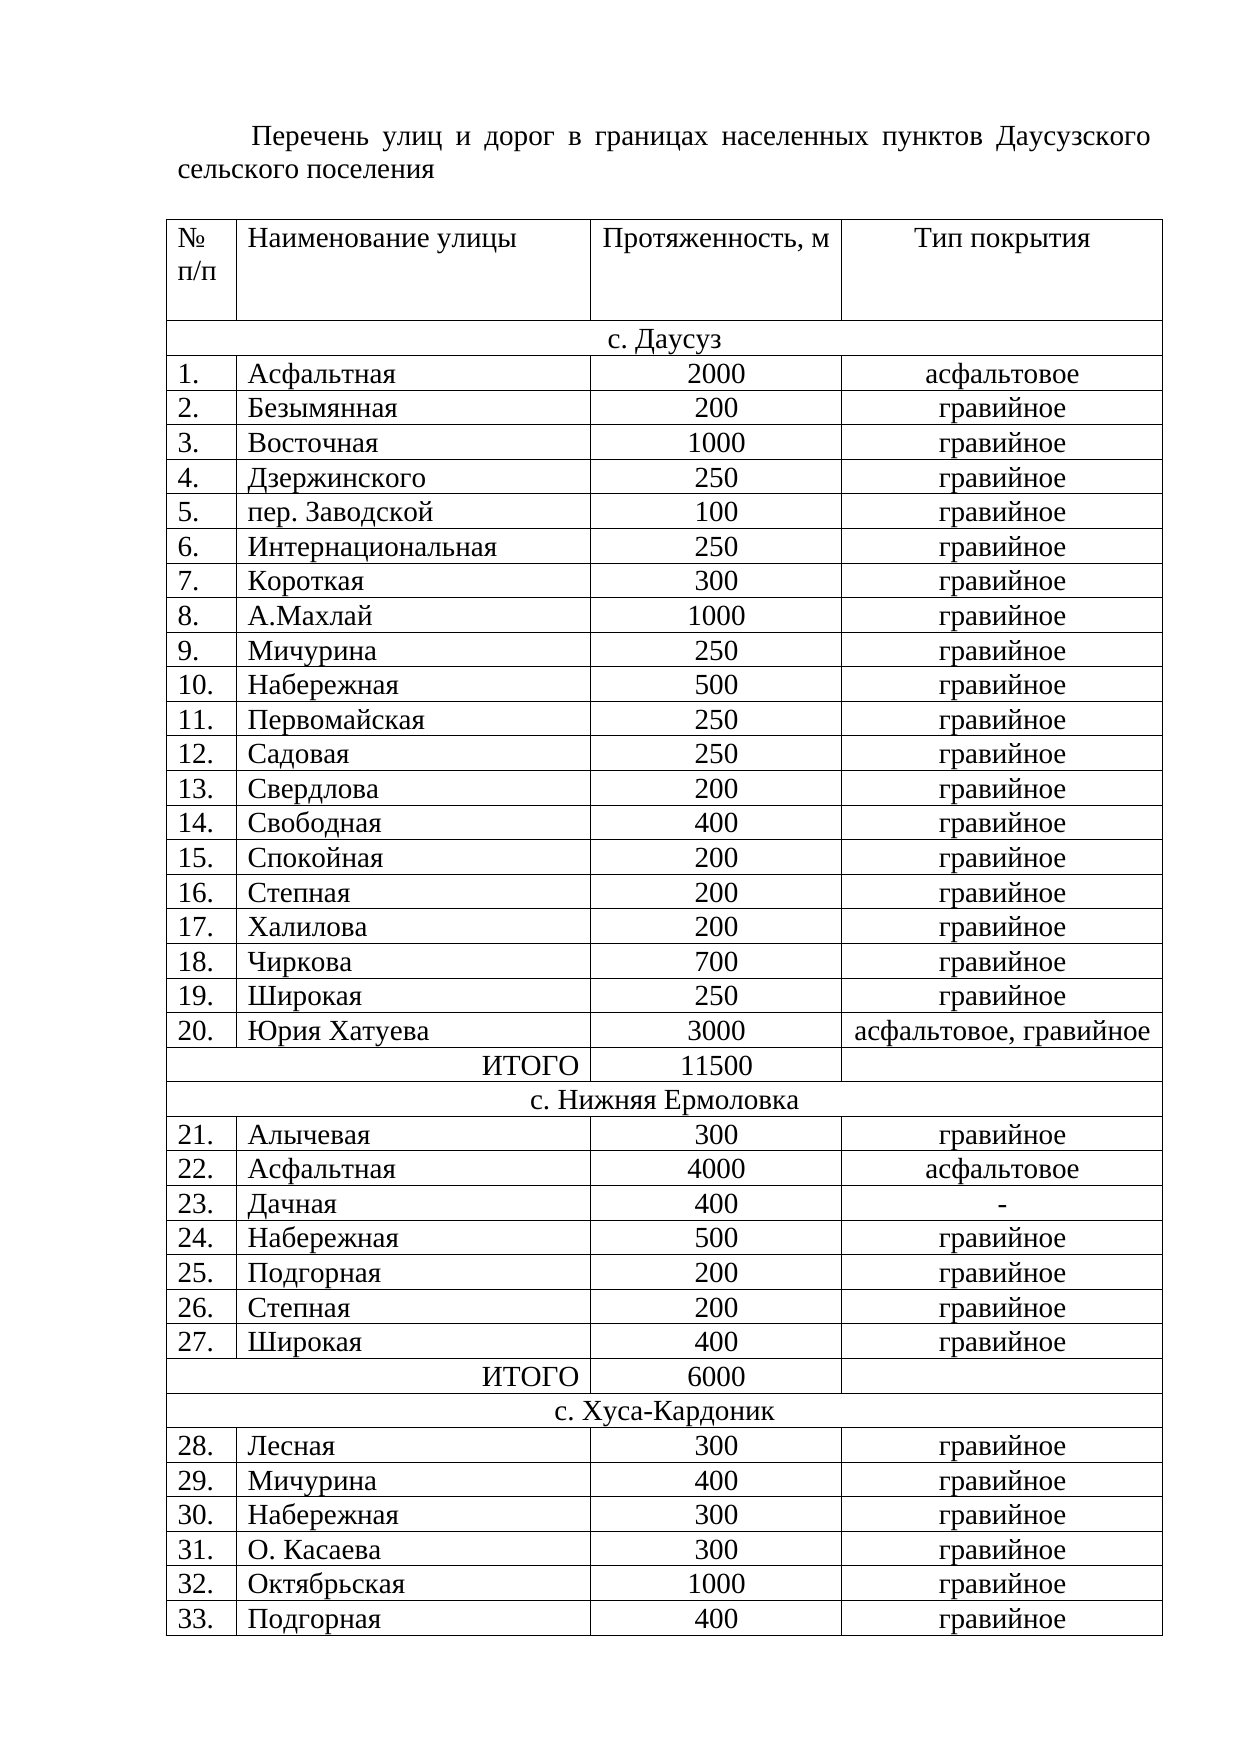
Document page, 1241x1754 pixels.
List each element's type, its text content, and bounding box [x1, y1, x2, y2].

table_cell Широкая [237, 979, 590, 1012]
table_header Наименование улицы [237, 220, 590, 320]
table_cell гравийное [842, 529, 1162, 562]
table_cell гравийное [842, 909, 1162, 943]
table_header Протяженность, м [591, 220, 841, 320]
table_cell 300 [591, 1532, 841, 1565]
table_cell 14. [167, 806, 236, 839]
table_cell Первомайская [237, 702, 590, 735]
table_cell 19. [167, 979, 236, 1012]
table_cell с. Нижняя Ермоловка [167, 1082, 1162, 1116]
table_cell 12. [167, 736, 236, 770]
table_cell гравийное [842, 771, 1162, 804]
table_cell 400 [591, 1601, 841, 1634]
table_cell 300 [591, 564, 841, 597]
table_cell 250 [591, 979, 841, 1012]
table_cell асфальтовое [842, 1151, 1162, 1185]
table_cell 17. [167, 909, 236, 943]
table_cell гравийное [842, 598, 1162, 632]
table_cell 33. [167, 1601, 236, 1634]
table_cell 400 [591, 1186, 841, 1219]
table_cell Набережная [237, 1221, 590, 1254]
table_cell 29. [167, 1463, 236, 1496]
table_cell 3000 [591, 1013, 841, 1047]
table_cell гравийное [842, 1324, 1162, 1358]
table_cell Свободная [237, 806, 590, 839]
table_cell гравийное [842, 806, 1162, 839]
table_cell 200 [591, 840, 841, 874]
table_cell ИТОГО [167, 1048, 590, 1081]
table_cell 23. [167, 1186, 236, 1219]
table_cell гравийное [842, 1601, 1162, 1634]
table_cell 250 [591, 633, 841, 666]
table_cell О. Касаева [237, 1532, 590, 1565]
table_cell 18. [167, 944, 236, 977]
table_cell Октябрьская [237, 1566, 590, 1600]
table_cell гравийное [842, 1255, 1162, 1289]
table_cell Набережная [237, 1497, 590, 1531]
table_cell Короткая [237, 564, 590, 597]
table_cell Алычевая [237, 1117, 590, 1150]
table_cell 200 [591, 1290, 841, 1323]
table_cell Широкая [237, 1324, 590, 1358]
table_cell 200 [591, 391, 841, 424]
table_cell 2. [167, 391, 236, 424]
table_cell 32. [167, 1566, 236, 1600]
table_cell 9. [167, 633, 236, 666]
table_cell асфальтовое, гравийное [842, 1013, 1162, 1047]
table_cell гравийное [842, 840, 1162, 874]
table_cell 26. [167, 1290, 236, 1323]
table_cell 100 [591, 494, 841, 528]
table_cell гравийное [842, 875, 1162, 908]
table_cell гравийное [842, 391, 1162, 424]
table_cell 400 [591, 806, 841, 839]
table_cell с. Хуса-Кардоник [167, 1394, 1162, 1427]
table_cell Юрия Хатуева [237, 1013, 590, 1047]
table_cell Асфальтная [237, 356, 590, 389]
table_cell гравийное [842, 633, 1162, 666]
table_cell 6000 [591, 1359, 841, 1392]
table_cell гравийное [842, 1463, 1162, 1496]
table_cell [842, 1359, 1162, 1392]
text Перечень улиц и дорог в границах населенных пунктов Даусузского сельского поселения [177, 118, 1152, 185]
table_cell Чиркова [237, 944, 590, 977]
table_cell Мичурина [237, 633, 590, 666]
table_cell Интернациональная [237, 529, 590, 562]
table_cell 300 [591, 1497, 841, 1531]
table_cell 16. [167, 875, 236, 908]
table_cell 250 [591, 736, 841, 770]
table_cell Степная [237, 875, 590, 908]
table_cell гравийное [842, 1428, 1162, 1462]
table_header № п/п [167, 220, 236, 320]
table_cell пер. Заводской [237, 494, 590, 528]
table_cell 8. [167, 598, 236, 632]
table_cell 11. [167, 702, 236, 735]
table_cell гравийное [842, 1532, 1162, 1565]
table_cell 300 [591, 1117, 841, 1150]
table_cell 13. [167, 771, 236, 804]
table_cell 1. [167, 356, 236, 389]
table_cell 30. [167, 1497, 236, 1531]
table_cell Халилова [237, 909, 590, 943]
table_header Тип покрытия [842, 220, 1162, 320]
table_cell 25. [167, 1255, 236, 1289]
table_cell Лесная [237, 1428, 590, 1462]
table_cell 300 [591, 1428, 841, 1462]
table_cell гравийное [842, 494, 1162, 528]
table_cell 22. [167, 1151, 236, 1185]
table_cell Набережная [237, 667, 590, 701]
table_cell гравийное [842, 736, 1162, 770]
table_cell Степная [237, 1290, 590, 1323]
table_cell Восточная [237, 425, 590, 459]
table_cell 24. [167, 1221, 236, 1254]
table_cell 20. [167, 1013, 236, 1047]
table_cell 500 [591, 1221, 841, 1254]
table_cell - [842, 1186, 1162, 1219]
table_cell 1000 [591, 598, 841, 632]
table_cell 250 [591, 529, 841, 562]
table_cell гравийное [842, 979, 1162, 1012]
table_cell Свердлова [237, 771, 590, 804]
table_cell асфальтовое [842, 356, 1162, 389]
table_cell А.Махлай [237, 598, 590, 632]
table_cell 400 [591, 1324, 841, 1358]
table_cell гравийное [842, 1221, 1162, 1254]
table_cell 11500 [591, 1048, 841, 1081]
table_cell 3. [167, 425, 236, 459]
table_cell 10. [167, 667, 236, 701]
table_cell 21. [167, 1117, 236, 1150]
table_cell 6. [167, 529, 236, 562]
table_cell 2000 [591, 356, 841, 389]
table_cell гравийное [842, 425, 1162, 459]
table_cell Дачная [237, 1186, 590, 1219]
table_cell 5. [167, 494, 236, 528]
table_cell 4000 [591, 1151, 841, 1185]
table_cell 700 [591, 944, 841, 977]
table_cell гравийное [842, 667, 1162, 701]
table_cell 250 [591, 460, 841, 493]
table_cell 15. [167, 840, 236, 874]
table_cell 31. [167, 1532, 236, 1565]
table_cell Безымянная [237, 391, 590, 424]
table_cell 4. [167, 460, 236, 493]
table_cell 200 [591, 875, 841, 908]
table_cell гравийное [842, 1290, 1162, 1323]
table_cell [842, 1048, 1162, 1081]
table_cell гравийное [842, 1497, 1162, 1531]
table_cell 27. [167, 1324, 236, 1358]
table_cell Садовая [237, 736, 590, 770]
table_cell гравийное [842, 1117, 1162, 1150]
table_cell Подгорная [237, 1255, 590, 1289]
table_cell 500 [591, 667, 841, 701]
table_cell гравийное [842, 460, 1162, 493]
table_cell 7. [167, 564, 236, 597]
table_cell гравийное [842, 944, 1162, 977]
table_cell 400 [591, 1463, 841, 1496]
table_cell 1000 [591, 425, 841, 459]
table_cell гравийное [842, 702, 1162, 735]
table_cell с. Даусуз [167, 321, 1162, 355]
table_cell гравийное [842, 564, 1162, 597]
table_cell 200 [591, 1255, 841, 1289]
table_cell 28. [167, 1428, 236, 1462]
table_cell ИТОГО [167, 1359, 590, 1392]
table_cell 200 [591, 909, 841, 943]
table_cell Подгорная [237, 1601, 590, 1634]
table_cell гравийное [842, 1566, 1162, 1600]
table_cell Спокойная [237, 840, 590, 874]
table_cell 1000 [591, 1566, 841, 1600]
table_cell Мичурина [237, 1463, 590, 1496]
table_cell Асфальтная [237, 1151, 590, 1185]
table_cell Дзержинского [237, 460, 590, 493]
table_cell 200 [591, 771, 841, 804]
table_cell 250 [591, 702, 841, 735]
